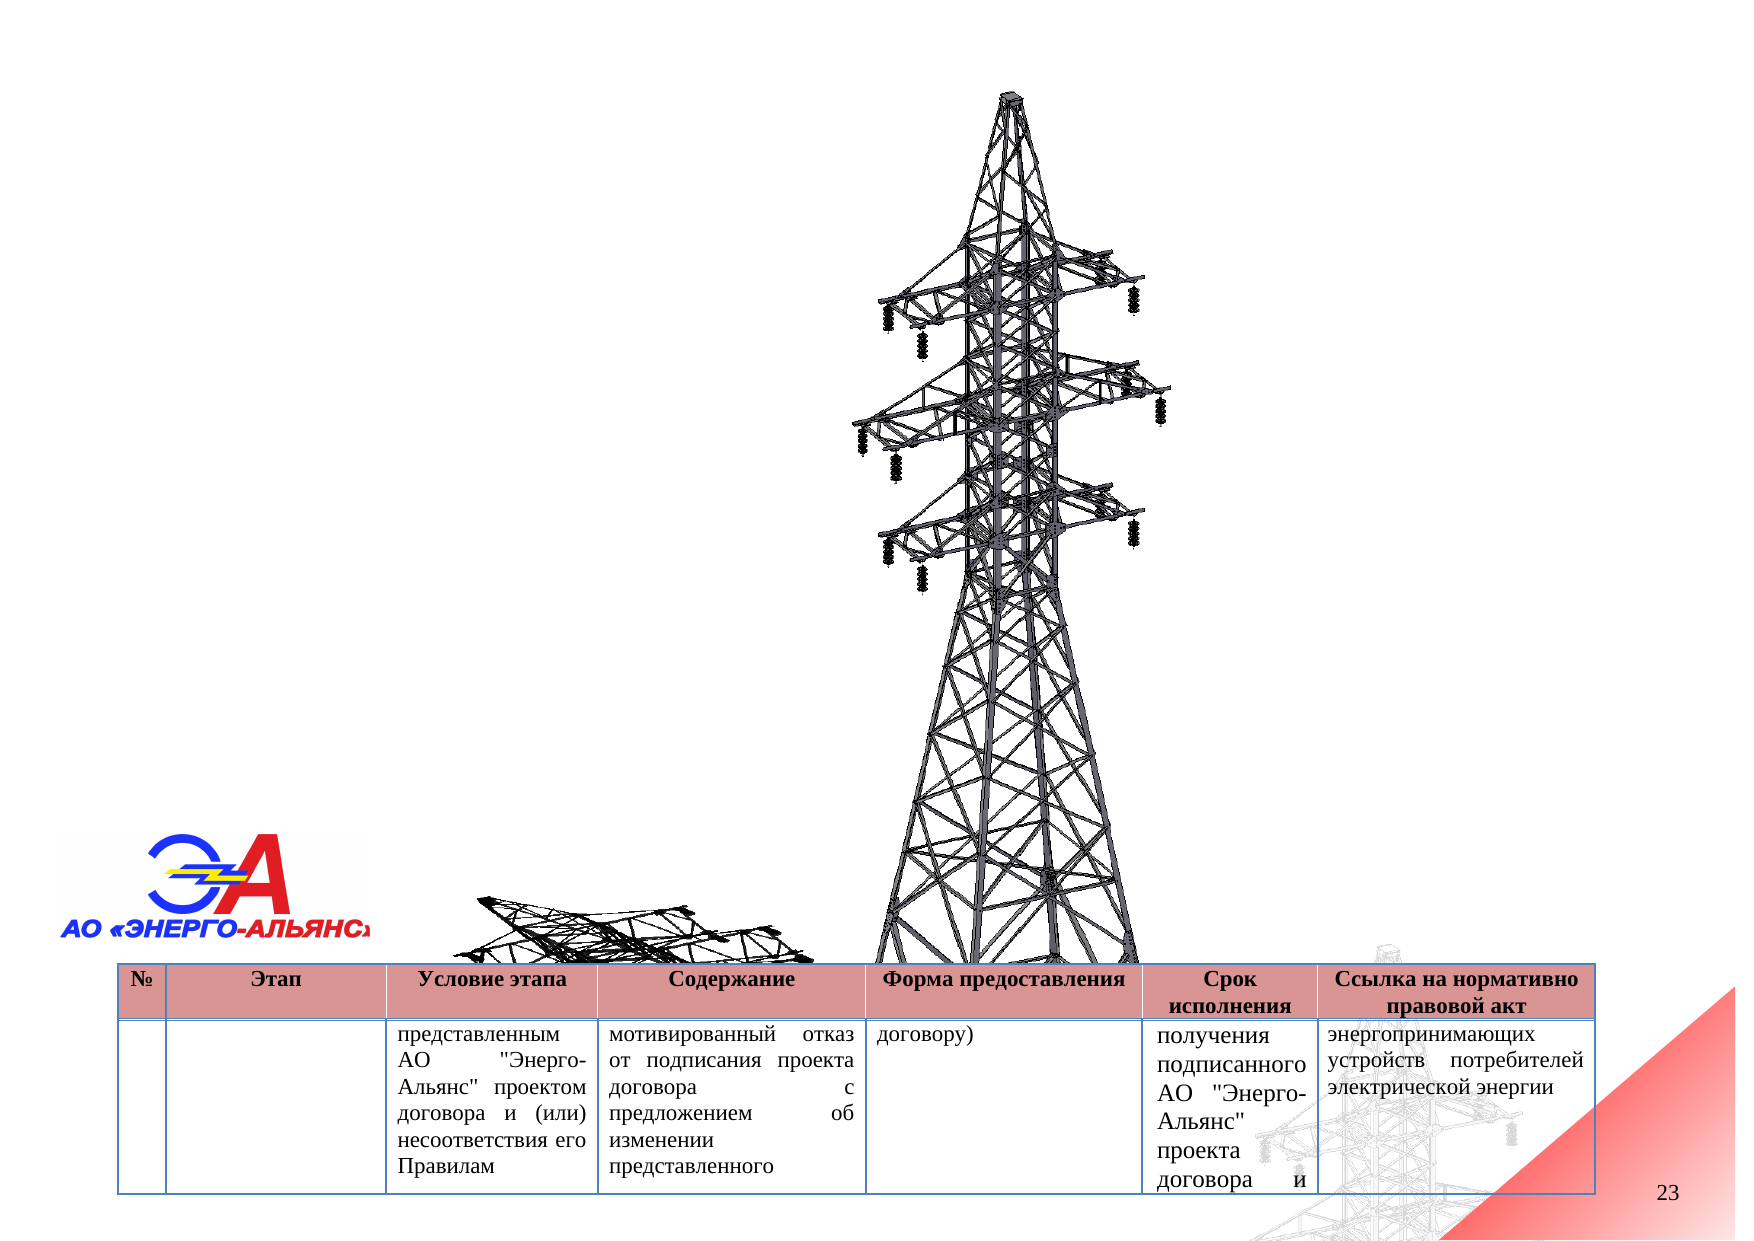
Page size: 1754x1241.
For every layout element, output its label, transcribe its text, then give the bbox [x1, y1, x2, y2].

table_header Содержание [598, 965, 865, 1018]
table_cell В случае несогласия заявителя с представленным АО "Энерго-Альянс" проектом договора и (или) несоответствия его Правилам [387, 1021, 597, 1193]
table_header Условие этапа [387, 965, 597, 1018]
table_header Ссылка на нормативно правовой акт [1318, 965, 1594, 1018]
table_header Форма предоставления [866, 965, 1142, 1018]
table_header Срок исполнения [1143, 965, 1317, 1018]
table_header № [119, 965, 165, 1018]
picture [57, 53, 1344, 963]
table_cell Пункт 15 Правил технологического присоединения энергопринимающих устройств потребителей электрической энергии [1319, 1021, 1594, 1193]
table_header Этап [167, 965, 386, 1018]
table_cell 5.3.Заявитель направляет в АО "Энерго-Альянс" мотивированный отказ от подписания проекта договора с предложением об изменении представленного проекта договора (или протокол разногласий к договору) [599, 1021, 865, 1193]
table_cell в течение 30 дней со дня получения подписанного АО "Энерго-Альянс" проекта договора и технических условий [1143, 1021, 1317, 1193]
table_cell Письменная форма мотивированного отказа, (протокол разногласий к договору) [867, 1021, 1141, 1193]
